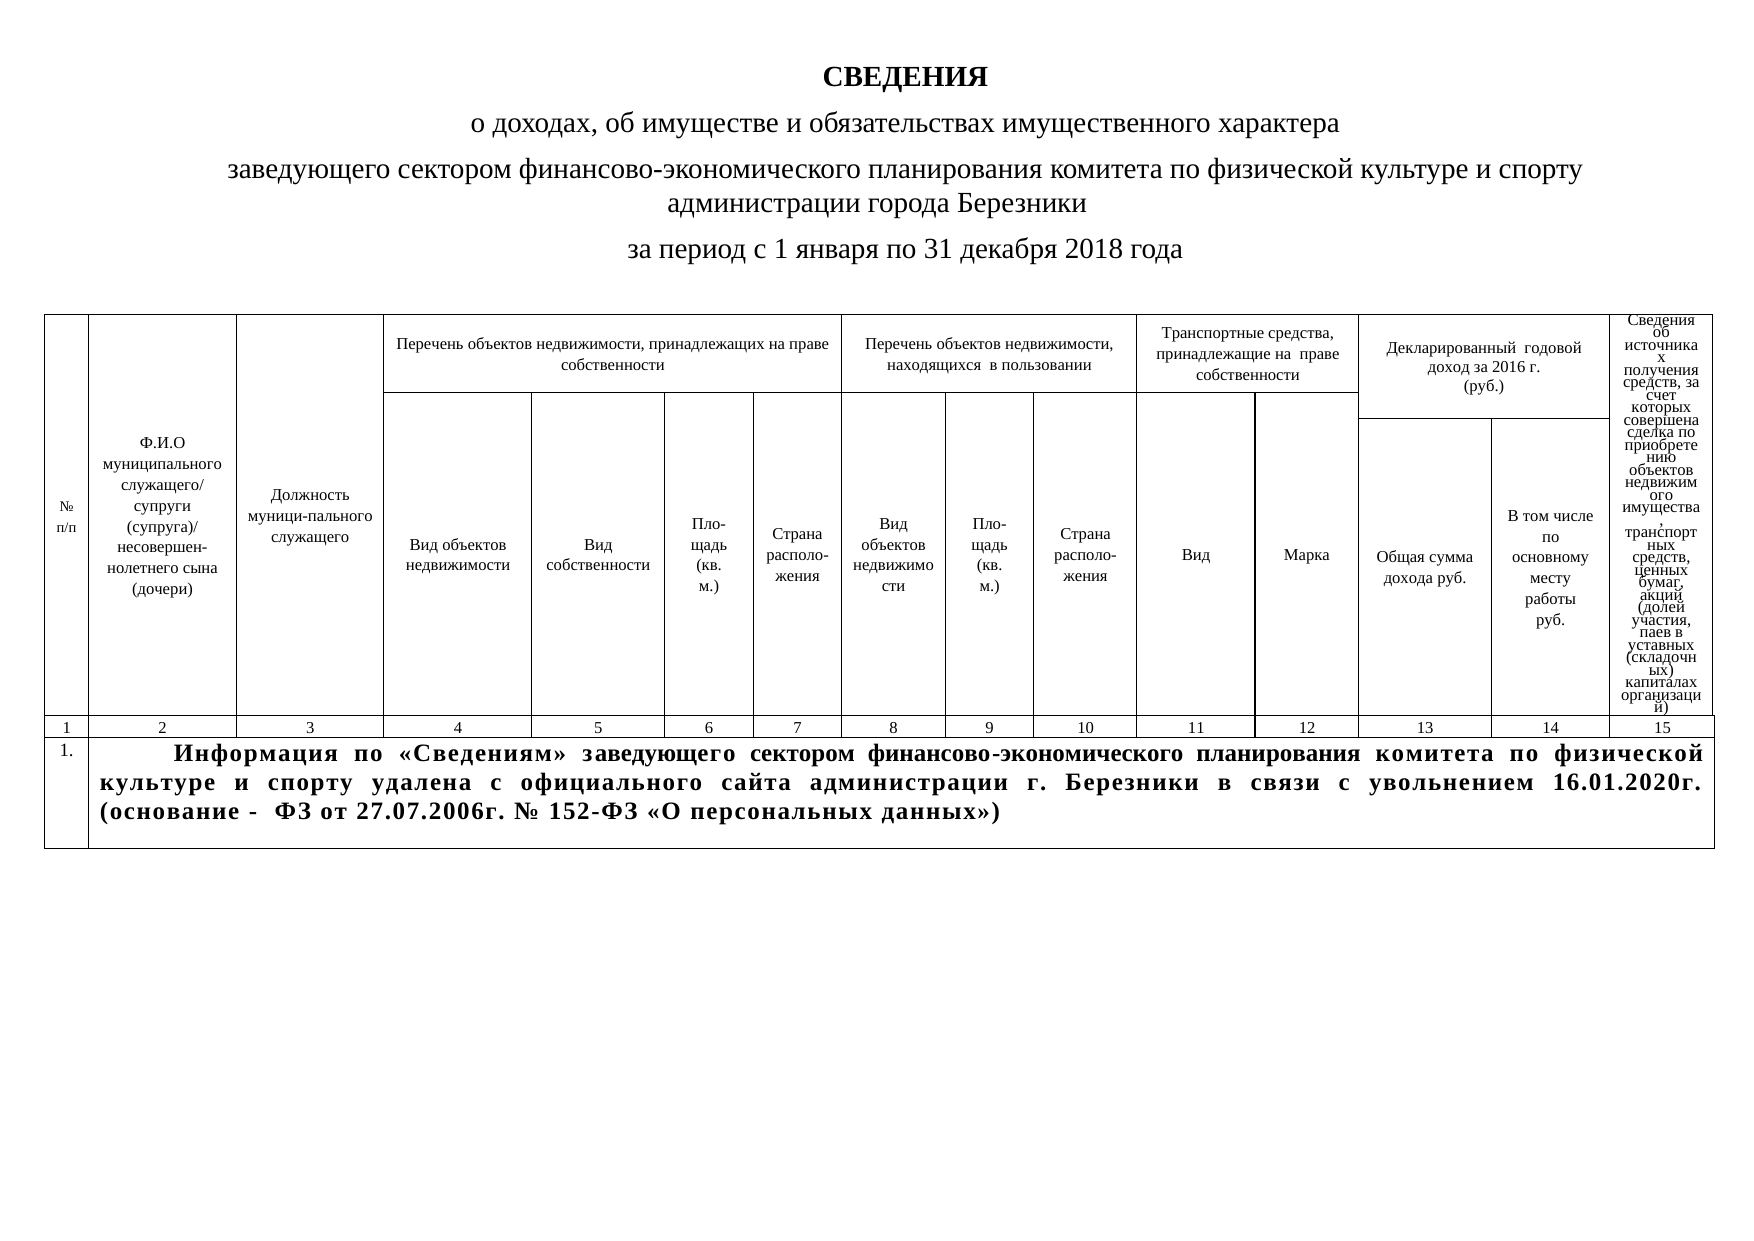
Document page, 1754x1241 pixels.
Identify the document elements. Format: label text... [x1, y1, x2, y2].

table_cell Информация по «Сведениям» заведующего сектором финансово-экономического планирования комитета по физической культуре и спорту удалена с официального сайта администрации г. Березники в связи с увольнением 16.01.2020г. (основание - ФЗ от 27.07.2006г. № 152-ФЗ «О персональных данных») [89, 738, 1714, 847]
table_cell 15 [1610, 716, 1714, 737]
table_cell Страна располо-жения [1034, 393, 1136, 715]
table_cell Вид собственности [532, 393, 664, 715]
table_cell 10 [1034, 716, 1136, 737]
table_cell Марка [1256, 393, 1358, 715]
table_cell 4 [384, 716, 531, 737]
table_cell Вид объектов недвижимости [842, 393, 945, 715]
text СВЕДЕНИЯ [118, 59, 1636, 93]
table_header Сведения об источниках получения средств, за счет которых совершена сделка по приобретению объектов недвижимого имущества, транспортных средств, ценных бумаг, акций (долей участия, паев в уставных (складочных) капиталах организаций) [1610, 315, 1712, 715]
table_cell 3 [237, 716, 383, 737]
table_header Должность муници-пального служащего [237, 315, 383, 715]
table_cell 7 [754, 716, 841, 737]
table_cell 1 [45, 716, 88, 737]
table_cell 14 [1492, 716, 1609, 737]
text о доходах, об имуществе и обязательствах имущественного характера [118, 105, 1636, 139]
table_cell Страна располо-жения [754, 393, 841, 715]
table_cell 12 [1256, 716, 1358, 737]
table_cell Общая сумма дохода руб. [1359, 419, 1491, 715]
table_cell Пло- щадь (кв. м.) [665, 393, 753, 715]
table_header Перечень объектов недвижимости, находящихся в пользовании [842, 315, 1136, 392]
table_cell 1. [45, 738, 88, 847]
table_cell 6 [665, 716, 753, 737]
table_header Перечень объектов недвижимости, принадлежащих на праве собственности [384, 315, 841, 392]
text за период с 1 января по 31 декабря 2018 года [118, 231, 1636, 264]
table_cell 9 [946, 716, 1033, 737]
table_cell В том числе по основному месту работы руб. [1492, 419, 1609, 715]
table_header Транспортные средства, принадлежащие на праве собственности [1137, 315, 1358, 392]
table_cell Пло- щадь (кв. м.) [946, 393, 1033, 715]
table_cell 8 [842, 716, 945, 737]
table_header Ф.И.О муниципального служащего/ супруги (супруга)/ несовершен-нолетнего сына (дочери) [89, 315, 236, 715]
table_cell 11 [1137, 716, 1254, 737]
table_cell Вид [1137, 393, 1254, 715]
text заведующего сектором финансово-экономического планирования комитета по физической культуре и спорту администрации города Березники [118, 151, 1636, 218]
table_cell 2 [89, 716, 236, 737]
table_header № п/п [45, 315, 88, 715]
table_cell 5 [532, 716, 664, 737]
table_cell Вид объектов недвижимости [384, 393, 531, 715]
table_cell 13 [1359, 716, 1491, 737]
table_header Декларированный годовой доход за 2016 г. (руб.) [1359, 315, 1609, 418]
